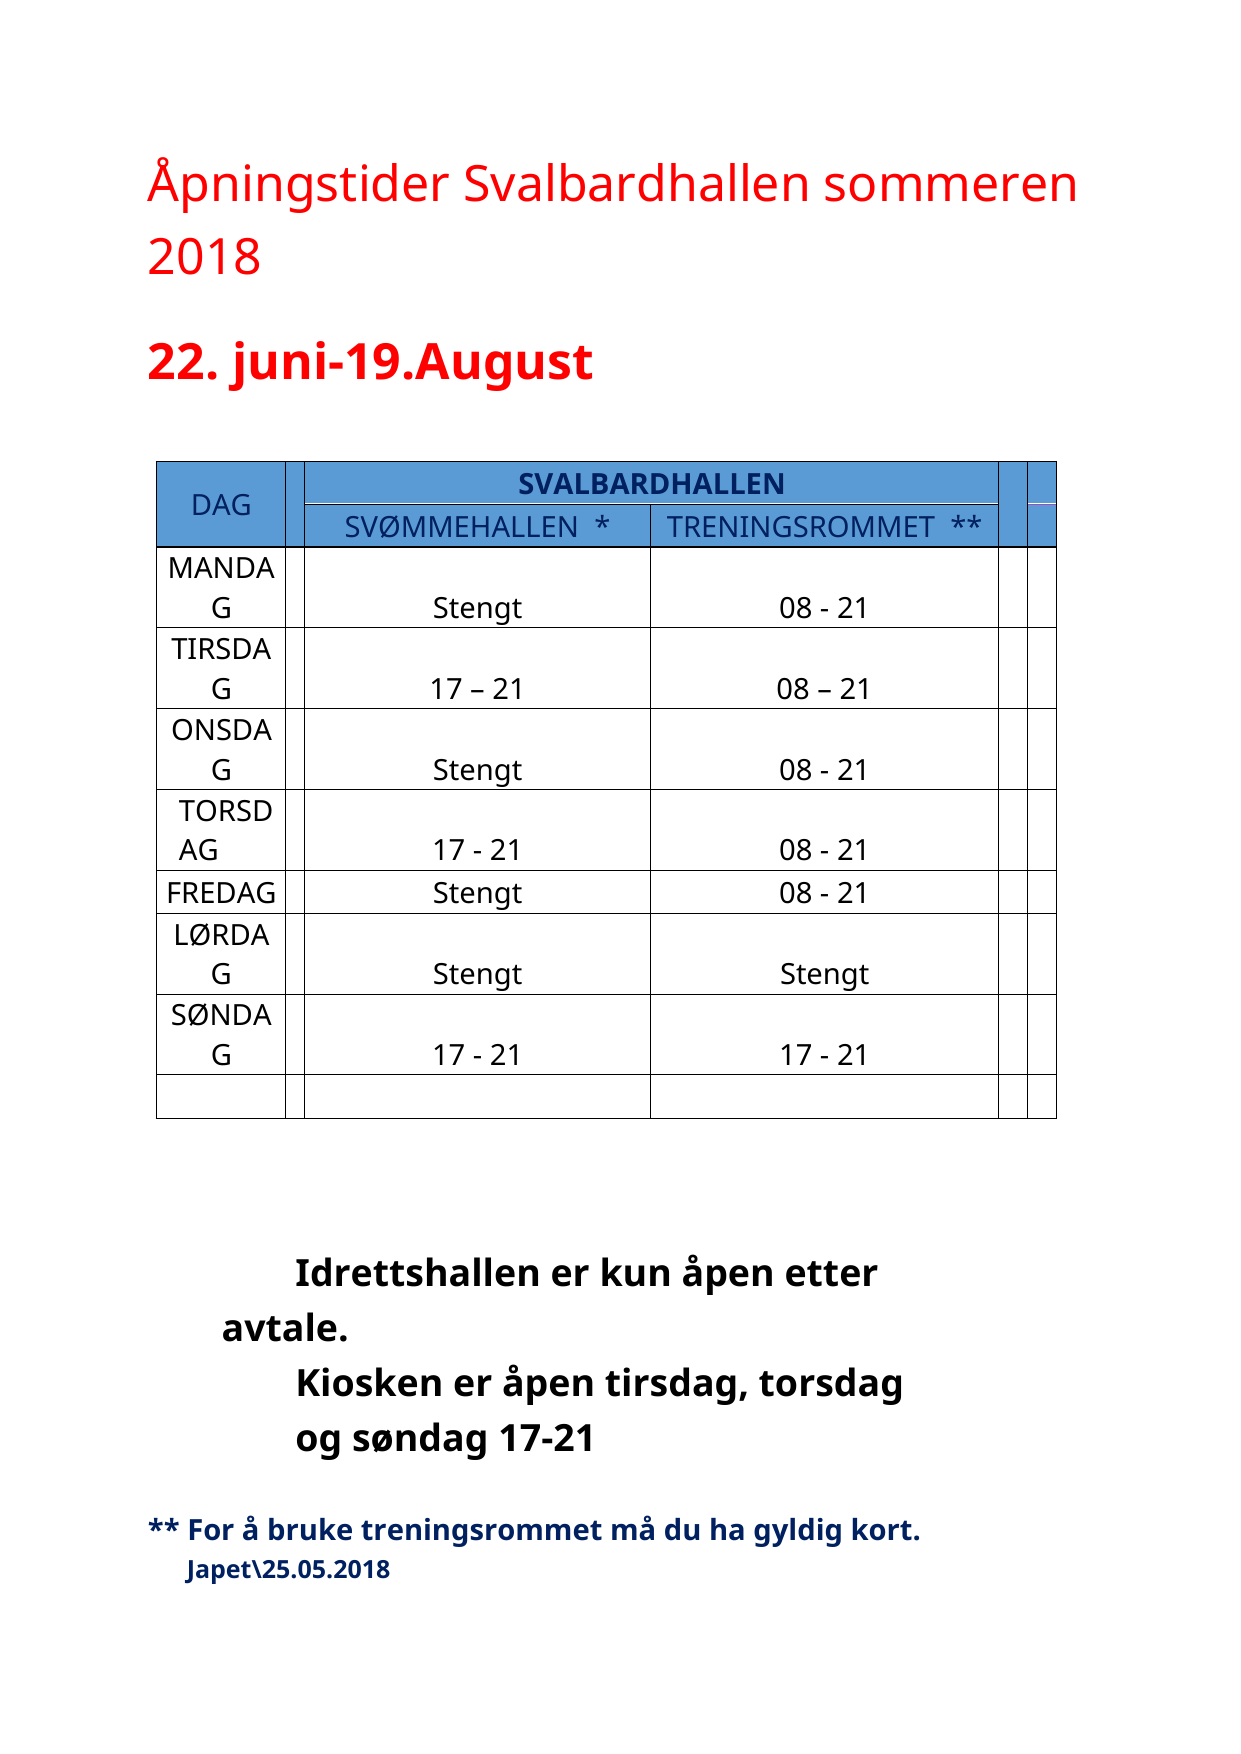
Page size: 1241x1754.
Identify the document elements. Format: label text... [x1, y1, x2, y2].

table_cell [999, 914, 1027, 993]
table_header [1028, 462, 1056, 503]
table_cell LØRDAG [157, 914, 285, 993]
table_cell [1028, 628, 1056, 708]
table_cell TORSDAG [157, 790, 285, 870]
table_cell ONSDAG [157, 709, 285, 789]
table_cell [286, 914, 304, 993]
table_cell [999, 628, 1027, 708]
table_cell [305, 1075, 650, 1117]
table_cell FREDAG [157, 871, 285, 913]
table_cell 08 - 21 [651, 548, 998, 627]
table_cell [1028, 790, 1056, 870]
table_cell [999, 709, 1027, 789]
table_cell Stengt [305, 871, 650, 913]
text Kiosken er åpen tirsdag, torsdag og søndag 17-21 [295, 1356, 936, 1462]
table_cell 08 - 21 [651, 871, 998, 913]
table_header [286, 462, 304, 546]
table_cell 17 - 21 [305, 995, 650, 1074]
table_cell [1028, 1075, 1056, 1117]
table_cell 08 – 21 [651, 628, 998, 708]
text Idrettshallen er kun åpen etter avtale. [221, 1246, 936, 1352]
table_cell 08 - 21 [651, 709, 998, 789]
table_cell 17 – 21 [305, 628, 650, 708]
text 22. juni-19.August [148, 326, 1093, 394]
text Åpningstider Svalbardhallen sommeren 2018 [148, 148, 1093, 289]
table_cell Stengt [305, 548, 650, 627]
table_cell [286, 628, 304, 708]
table_cell [1028, 914, 1056, 993]
table_cell [999, 790, 1027, 870]
table_cell [999, 995, 1027, 1074]
table_cell [1028, 995, 1056, 1074]
table_cell [157, 1075, 285, 1117]
table_cell TRENINGSROMMET ** [651, 505, 998, 546]
table_cell [286, 790, 304, 870]
table_cell [999, 548, 1027, 627]
table_cell 17 - 21 [305, 790, 650, 870]
table_cell Stengt [305, 709, 650, 789]
table_header SVALBARDHALLEN [305, 462, 998, 503]
table_cell [286, 1075, 304, 1117]
text ** For å bruke treningsrommet må du ha gyldig kort. [148, 1509, 936, 1549]
table_header [999, 462, 1027, 546]
table_cell 17 - 21 [651, 995, 998, 1074]
table_cell [999, 1075, 1027, 1117]
table_cell SVØMMEHALLEN * [305, 505, 650, 546]
table_cell MANDAG [157, 548, 285, 627]
table_cell [1028, 505, 1056, 546]
table_cell [1028, 548, 1056, 627]
table_cell [1028, 871, 1056, 913]
table_cell SØNDAG [157, 995, 285, 1074]
table_cell [286, 709, 304, 789]
text Japet\25.05.2018 [148, 1552, 1093, 1586]
table_cell Stengt [651, 914, 998, 993]
table_cell [999, 871, 1027, 913]
table_cell [286, 871, 304, 913]
table_header DAG [157, 462, 285, 546]
table_cell [286, 995, 304, 1074]
table_cell Stengt [305, 914, 650, 993]
table_cell TIRSDAG [157, 628, 285, 708]
table_cell 08 - 21 [651, 790, 998, 870]
table_cell [1028, 709, 1056, 789]
table_cell [651, 1075, 998, 1117]
table_cell [286, 548, 304, 627]
